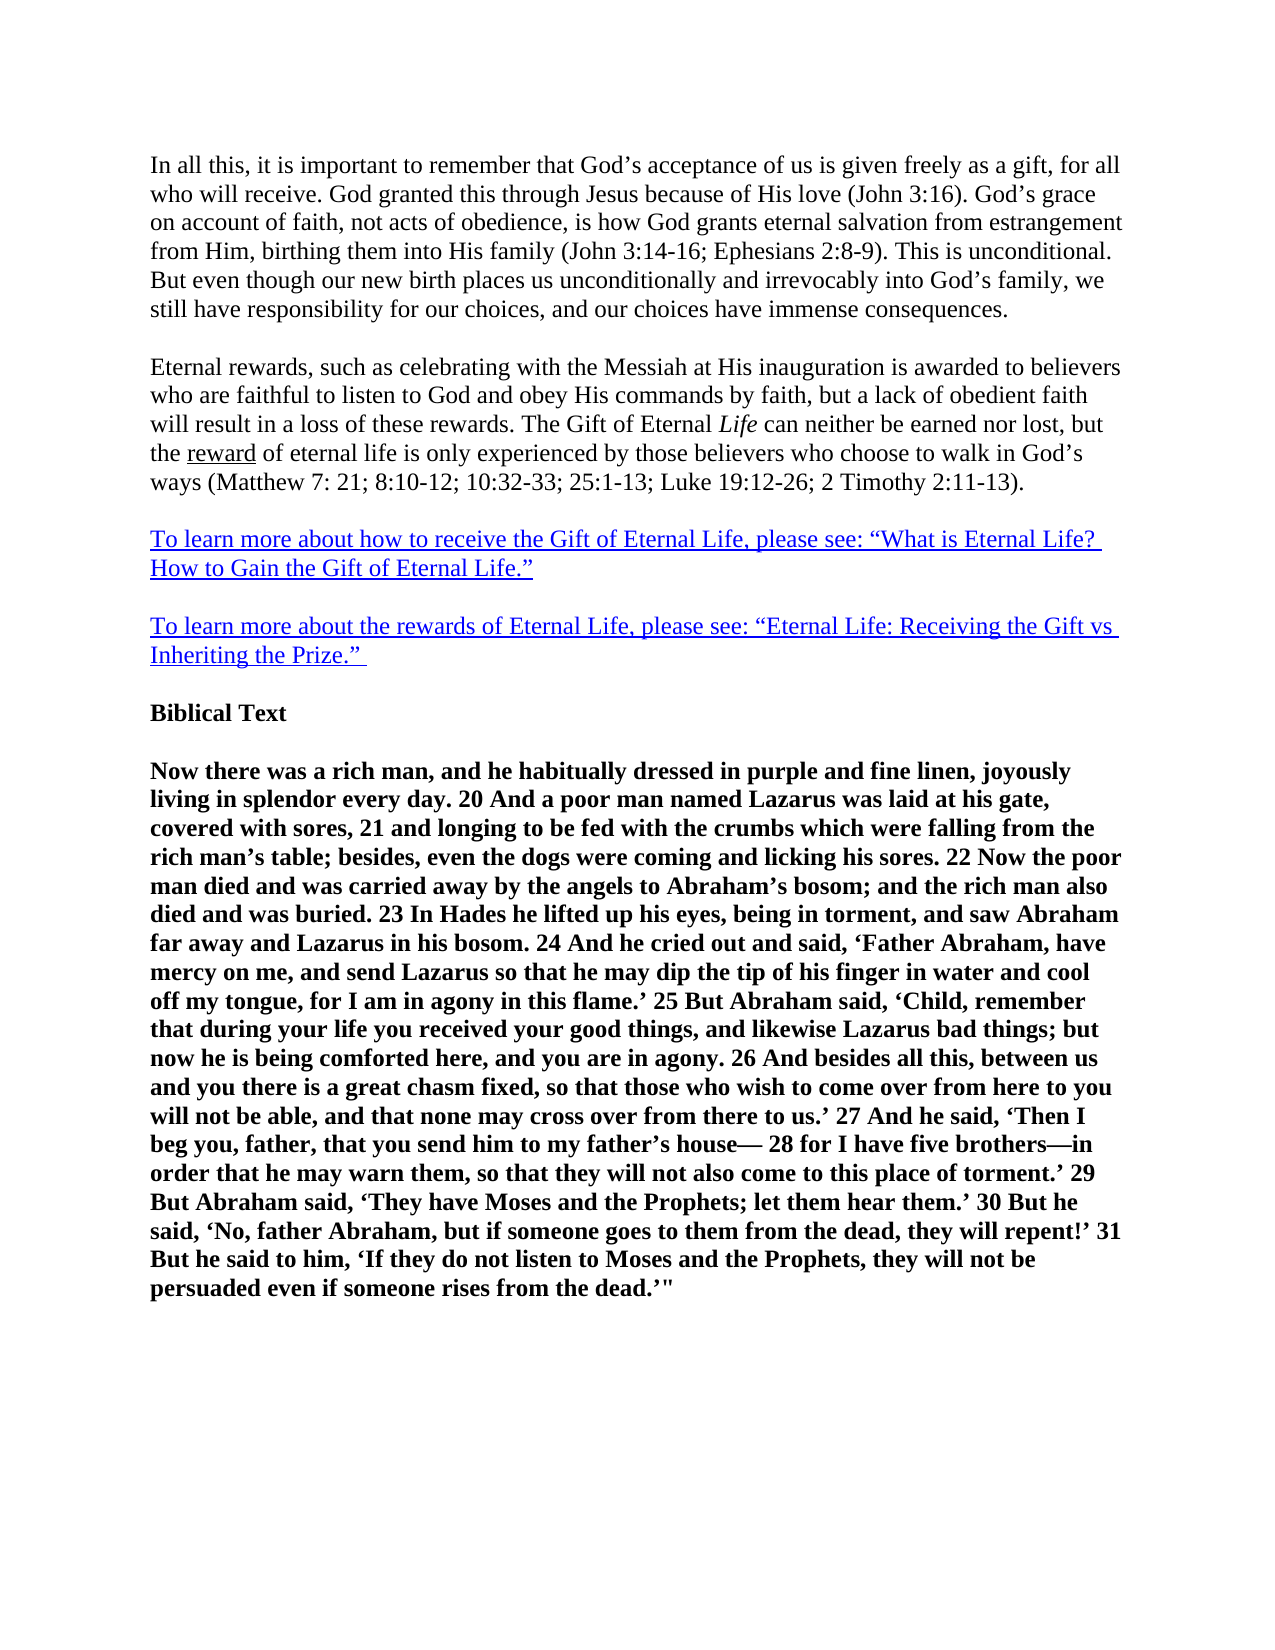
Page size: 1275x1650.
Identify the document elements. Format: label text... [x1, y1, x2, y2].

text Now there was a rich man, and he habitually dressed in purple and fine linen, joyously living in splendor every day. 20 And a poor man named Lazarus was laid at his gate, covered with sores, 21 and longing to be fed with the crumbs which were falling from the rich man’s table; besides, even the dogs were coming and licking his sores. 22 Now the poor man died and was carried away by the angels to Abraham’s bosom; and the rich man also died and was buried. 23 In Hades he lifted up his eyes, being in torment, and saw Abraham far away and Lazarus in his bosom. 24 And he cried out and said, ‘Father Abraham, have mercy on me, and send Lazarus so that he may dip the tip of his finger in water and cool off my tongue, for I am in agony in this flame.’ 25 But Abraham said, ‘Child, remember that during your life you received your good things, and likewise Lazarus bad things; but now he is being comforted here, and you are in agony. 26 And besides all this, between us and you there is a great chasm fixed, so that those who wish to come over from here to you will not be able, and that none may cross over from there to us.’ 27 And he said, ‘Then I beg you, father, that you send him to my father’s house— 28 for I have five brothers—in order that he may warn them, so that they will not also come to this place of torment.’ 29 But Abraham said, ‘They have Moses and the Prophets; let them hear them.’ 30 But he said, ‘No, father Abraham, but if someone goes to them from the dead, they will repent!’ 31 But he said to him, ‘If they do not listen to Moses and the Prophets, they will not be persuaded even if someone rises from the dead.’" [150, 756, 1125, 1302]
text To learn more about the rewards of Eternal Life, please see: “Eternal Life: Receiving the Gift vs Inheriting the Prize.” [150, 611, 1125, 669]
text Eternal rewards, such as celebrating with the Messiah at His inauguration is awarded to believers who are faithful to listen to God and obey His commands by faith, but a lack of obedient faith will result in a loss of these rewards. The Gift of Eternal Life can neither be earned nor lost, but the reward of eternal life is only experienced by those believers who choose to walk in God’s ways (Matthew 7: 21; 8:10-12; 10:32-33; 25:1-13; Luke 19:12-26; 2 Timothy 2:11-13). [150, 352, 1125, 495]
text Biblical Text [150, 698, 1125, 727]
text To learn more about how to receive the Gift of Eternal Life, please see: “What is Eternal Life? How to Gain the Gift of Eternal Life.” [150, 524, 1125, 582]
text In all this, it is important to remember that God’s acceptance of us is given freely as a gift, for all who will receive. God granted this through Jesus because of His love (John 3:16). God’s grace on account of faith, not acts of obedience, is how God grants eternal salvation from estrangement from Him, birthing them into His family (John 3:14-16; Ephesians 2:8-9). This is unconditional. But even though our new birth places us unconditionally and irrevocably into God’s family, we still have responsibility for our choices, and our choices have immense consequences. [150, 150, 1125, 322]
